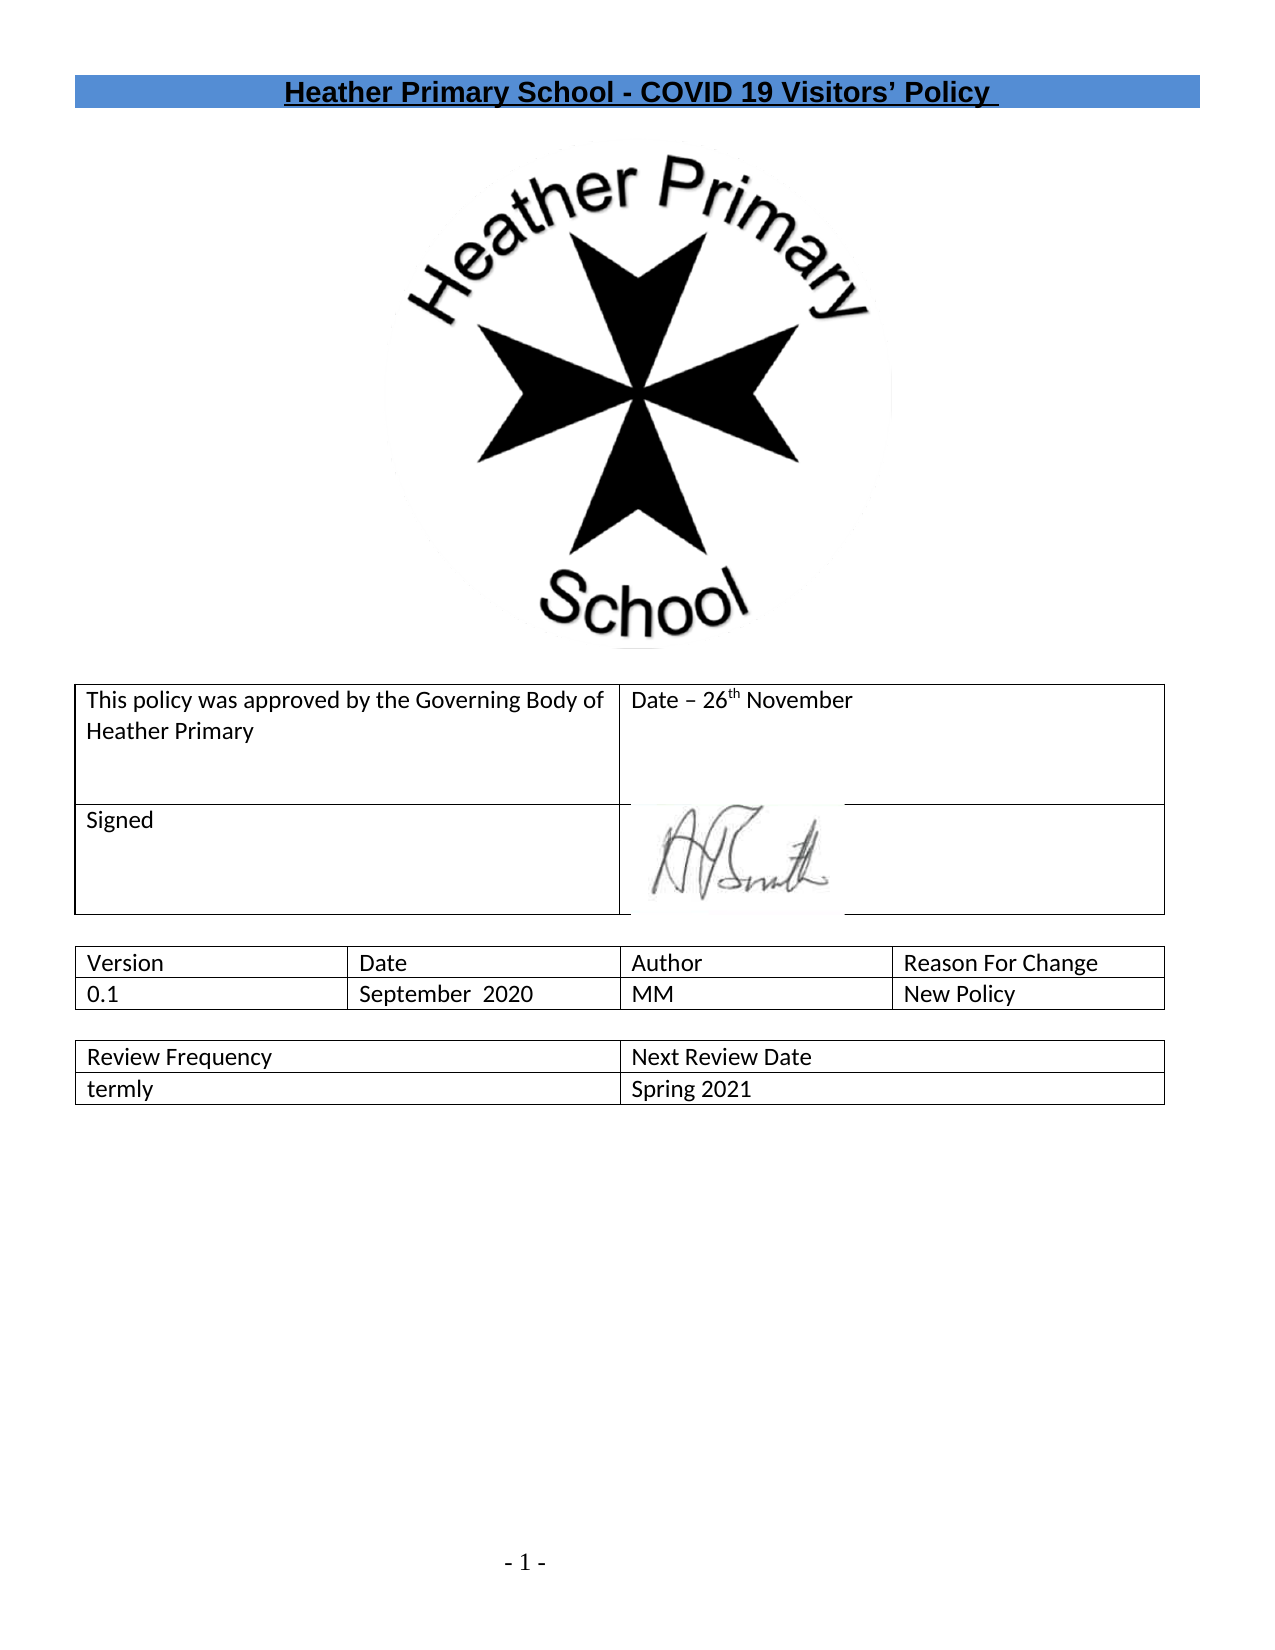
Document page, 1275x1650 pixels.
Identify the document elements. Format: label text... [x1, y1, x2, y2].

picture [383, 137, 892, 649]
table_cell Spring 2021 [621, 1073, 1164, 1103]
table_cell New Policy [893, 978, 1164, 1009]
table_cell 0.1 [76, 978, 347, 1009]
table_header Date [348, 947, 620, 977]
table_header This policy was approved by the Governing Body of Heather Primary [76, 685, 619, 803]
table_header Date – 26th November [620, 685, 1164, 803]
table_header Next Review Date [621, 1041, 1164, 1072]
table_header Author [621, 947, 892, 977]
table_header Reason For Change [893, 947, 1164, 977]
table_cell termly [76, 1073, 620, 1103]
table_cell MM [621, 978, 892, 1009]
table_header Review Frequency [76, 1041, 620, 1072]
text Heather Primary School - COVID 19 Visitors’ Policy [75, 75, 1200, 108]
table_cell September 2020 [348, 978, 620, 1009]
table_cell Signed [76, 805, 619, 914]
table_header Version [76, 947, 347, 977]
table_cell [620, 805, 631, 914]
table_cell [845, 805, 1164, 914]
